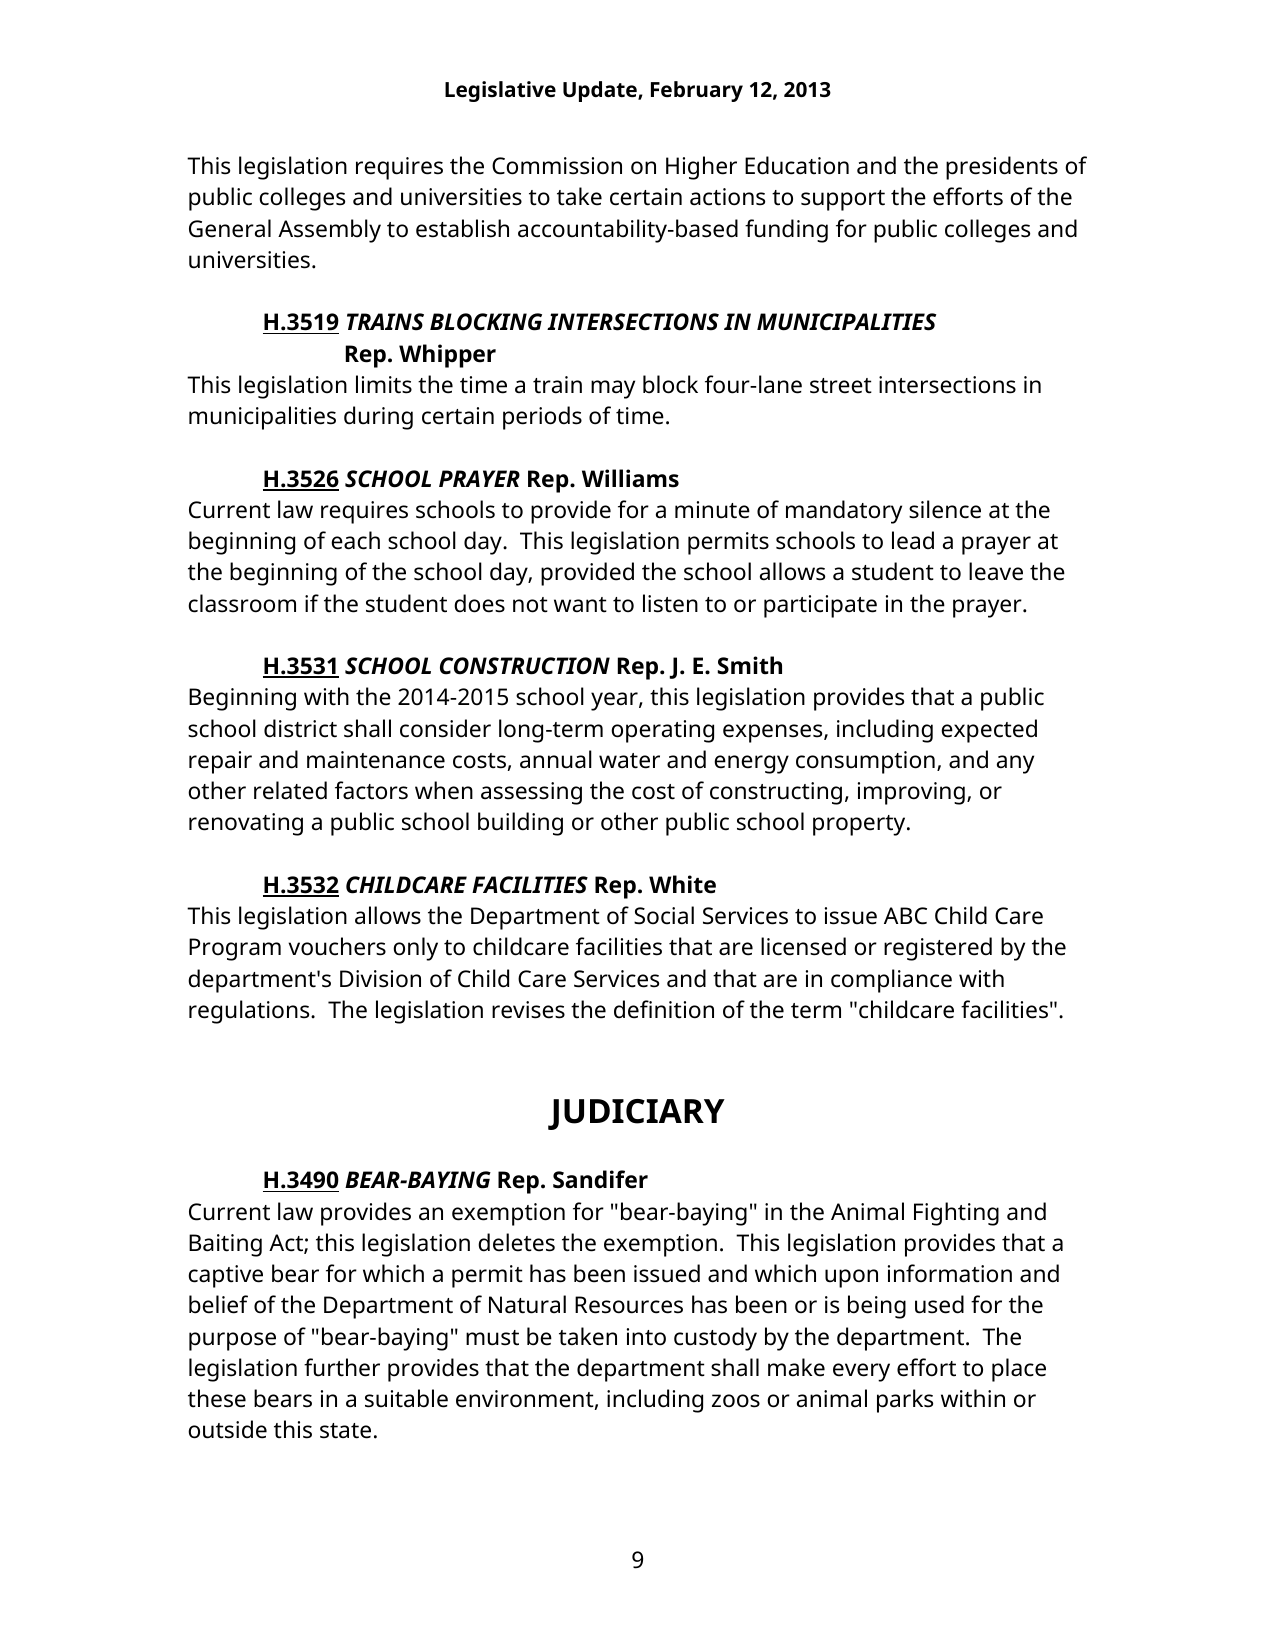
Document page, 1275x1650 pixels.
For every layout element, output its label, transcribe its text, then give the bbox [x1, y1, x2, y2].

text H.3490 BEAR-BAYING Rep. Sandifer [187, 1164, 1087, 1195]
text This legislation limits the time a train may block four-lane street intersections in municipalities during certain periods of time. [187, 369, 1087, 431]
text Beginning with the 2014-2015 school year, this legislation provides that a public school district shall consider long-term operating expenses, including expected repair and maintenance costs, annual water and energy consumption, and any other related factors when assessing the cost of constructing, improving, or renovating a public school building or other public school property. [187, 681, 1087, 837]
text Current law requires schools to provide for a minute of mandatory silence at the beginning of each school day. This legislation permits schools to lead a prayer at the beginning of the school day, provided the school allows a student to leave the classroom if the student does not want to listen to or participate in the prayer. [187, 494, 1087, 619]
text H.3519 TRAINS BLOCKING INTERSECTIONS IN MUNICIPALITIES [187, 306, 1087, 337]
text H.3526 SCHOOL PRAYER Rep. Williams [187, 462, 1087, 494]
text JUDICIARY [187, 1087, 1087, 1133]
text This legislation requires the Commission on Higher Education and the presidents of public colleges and universities to take certain actions to support the efforts of the General Assembly to establish accountability-based funding for public colleges and universities. [187, 150, 1087, 275]
text H.3531 SCHOOL CONSTRUCTION Rep. J. E. Smith [187, 650, 1087, 681]
text Rep. Whipper [187, 337, 1087, 369]
text H.3532 CHILDCARE FACILITIES Rep. White [187, 869, 1087, 900]
text This legislation allows the Department of Social Services to issue ABC Child Care Program vouchers only to childcare facilities that are licensed or registered by the department's Division of Child Care Services and that are in compliance with regulations. The legislation revises the definition of the term "childcare facilities". [187, 900, 1087, 1025]
text Current law provides an exemption for "bear-baying" in the Animal Fighting and Baiting Act; this legislation deletes the exemption. This legislation provides that a captive bear for which a permit has been issued and which upon information and belief of the Department of Natural Resources has been or is being used for the purpose of "bear-baying" must be taken into custody by the department. The legislation further provides that the department shall make every effort to place these bears in a suitable environment, including zoos or animal parks within or outside this state. [187, 1195, 1087, 1445]
